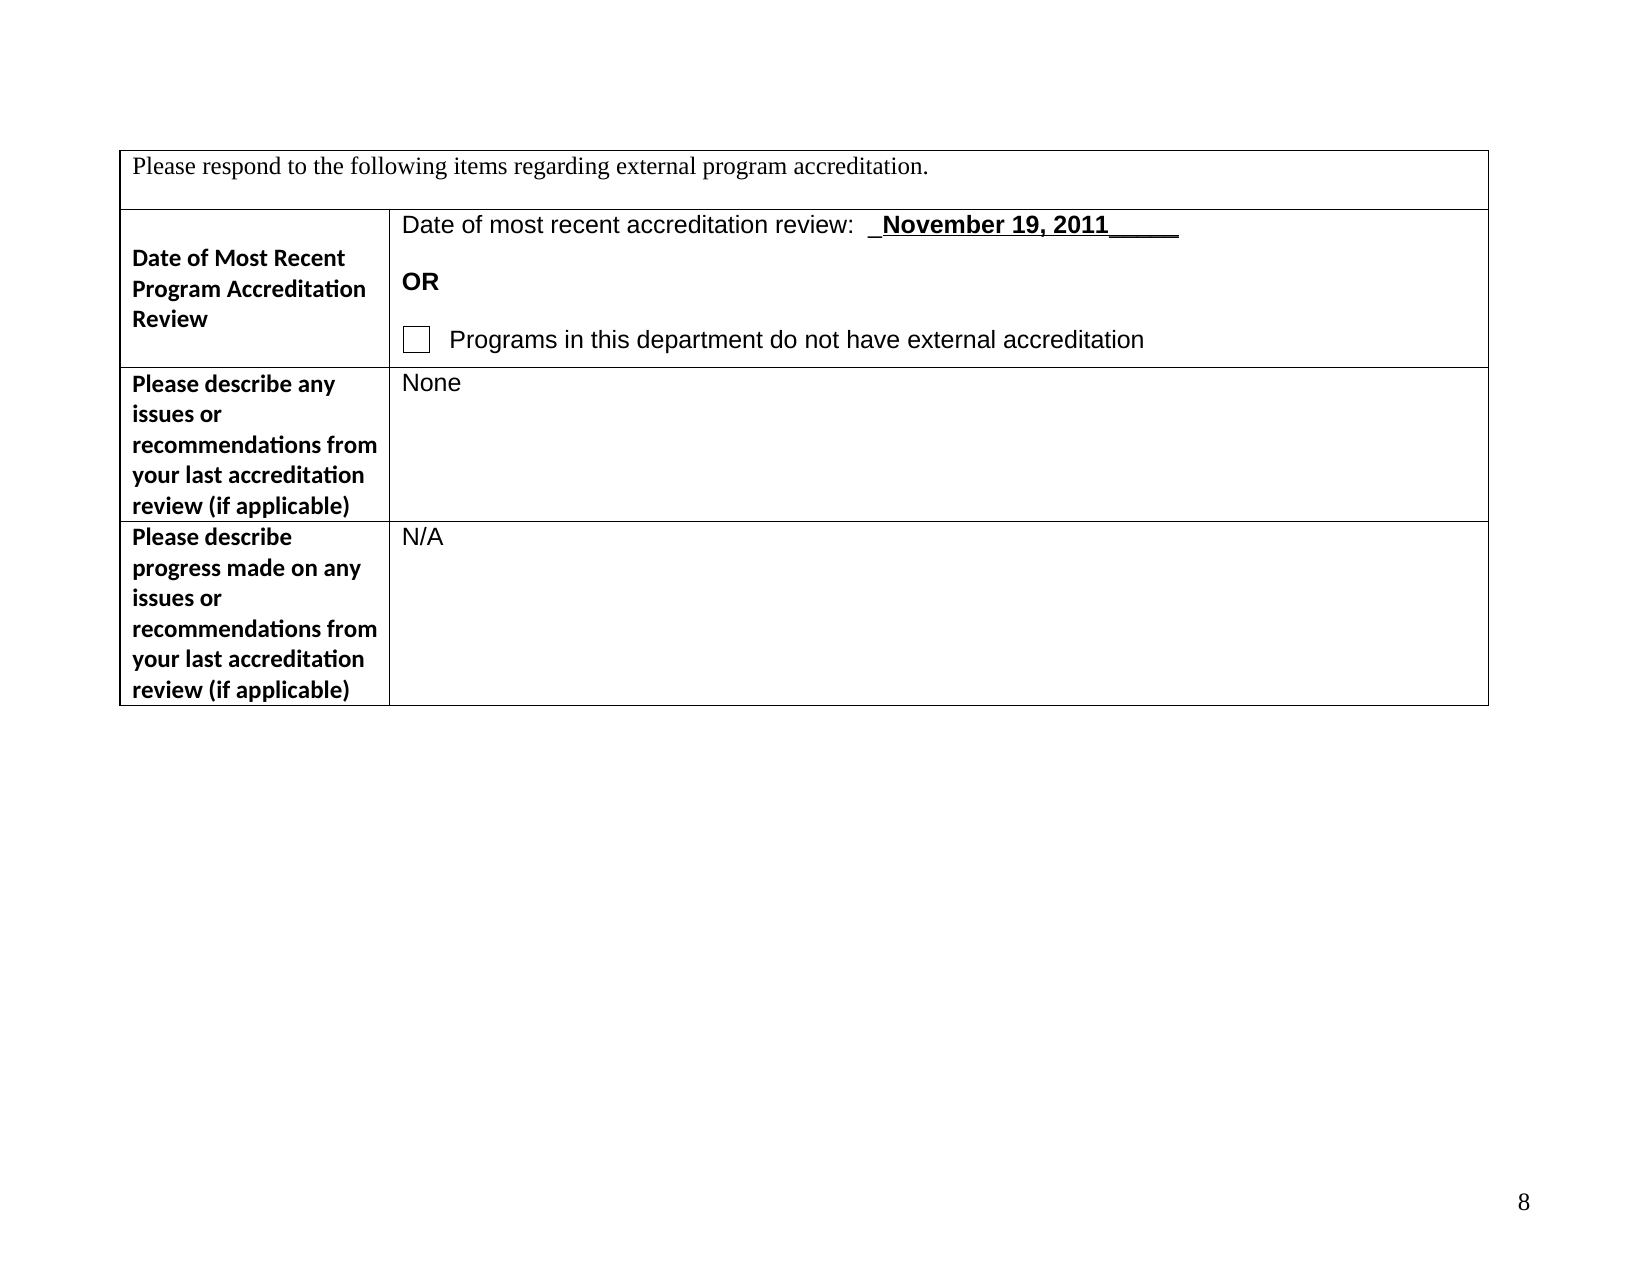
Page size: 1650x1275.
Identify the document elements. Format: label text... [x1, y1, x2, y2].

table_cell None [390, 368, 1488, 521]
table_cell Please describe any issues or recommendations from your last accreditation review (if applicable) [121, 368, 389, 521]
table_cell Date of most recent accreditation review: _November 19, 2011_____ OR Programs in this department do not have external accreditation [390, 210, 1488, 367]
table_cell Date of Most Recent Program Accreditation Review [121, 210, 389, 367]
table_header Please respond to the following items regarding external program accreditation. [121, 151, 1488, 208]
table_cell Please describe progress made on any issues or recommendations from your last accreditation review (if applicable) [121, 522, 389, 705]
table_cell N/A [390, 522, 1488, 705]
